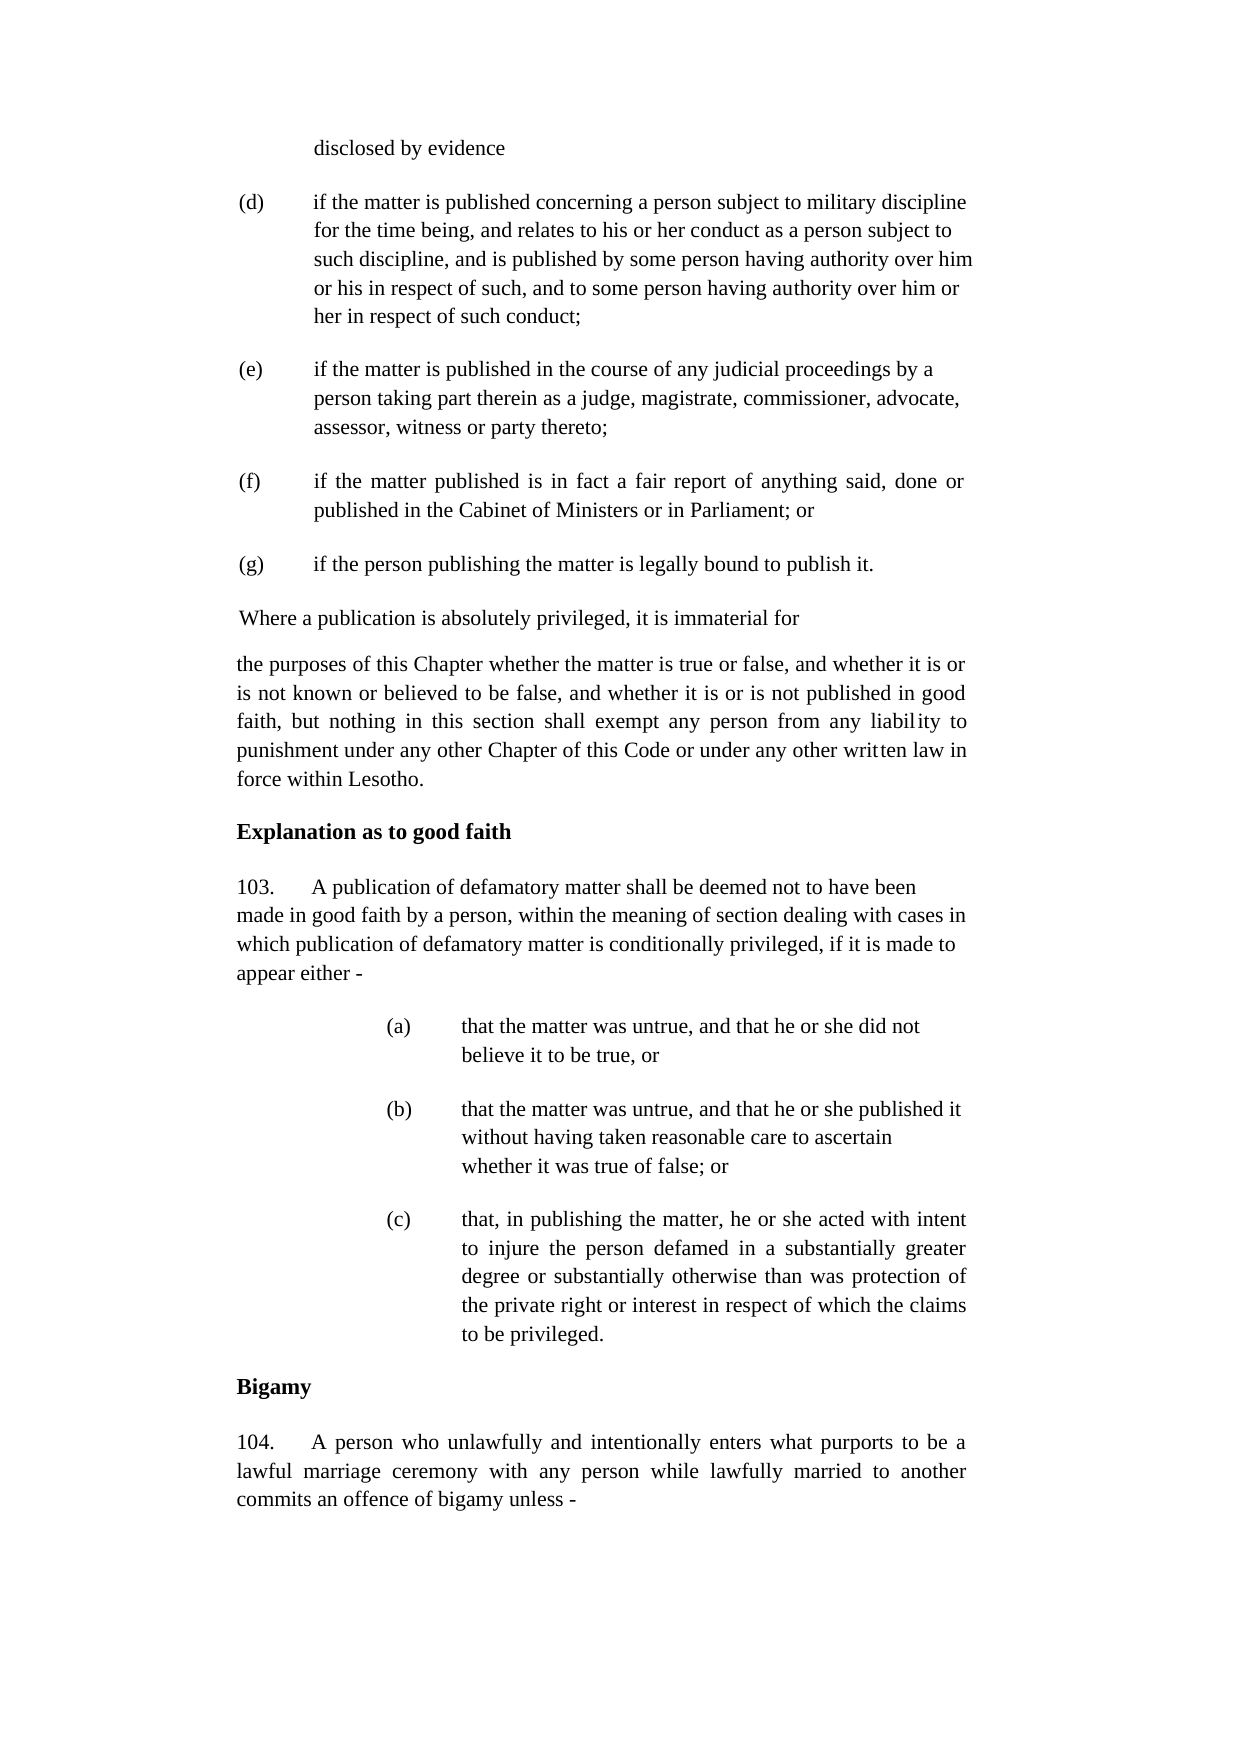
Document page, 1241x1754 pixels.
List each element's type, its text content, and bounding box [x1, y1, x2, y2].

list if the matter is published concerning a person subject to military discipline for the time being, and relates to his or her conduct as a person subject to such discipline, and is published by some person having authority over him or his in respect of such, and to some person having authority over him or her in respect of such conduct; [238, 186, 986, 329]
list if the matter published is in fact a fair report of anything said, done or published in the Cabinet of Ministers or in Parliament; or [238, 465, 965, 523]
text the purposes of this Chapter whether the matter is true or false, and whether it is or is not known or believed to be false, and whether it is or is not published in good faith, but nothing in this section shall exempt any person from any liability to punishment under any other Chapter of this Code or under any other written law in force within Lesotho. [236, 649, 967, 792]
list if the person publishing the matter is legally bound to publish it. [238, 547, 986, 577]
text Explanation as to good faith [236, 822, 1009, 844]
list A person who unlawfully and intentionally enters what purports to be a lawful marriage ceremony with any person while lawfully married to another commits an offence of bigamy unless - [236, 1426, 967, 1513]
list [238, 133, 986, 161]
list if the matter is published in the course of any judicial proceedings by a person taking part therein as a judge, magistrate, commissioner, advocate, assessor, witness or party thereto; [238, 354, 986, 440]
list that the matter was untrue, and that he or she did not believe it to be true, or [386, 1010, 967, 1068]
list that the matter was untrue, and that he or she published it without having taken reasonable care to ascertain whether it was true of false; or [386, 1093, 967, 1179]
list A publication of defamatory matter shall be deemed not to have been made in good faith by a person, within the meaning of section dealing with cases in which publication of defamatory matter is conditionally privileged, if it is made to appear either - [236, 871, 967, 986]
text Where a publication is absolutely privileged, it is immaterial for [238, 608, 1009, 630]
text Bigamy [236, 1377, 1009, 1399]
list that, in publishing the matter, he or she acted with intent to injure the person defamed in a substantially greater degree or substantially otherwise than was protection of the private right or interest in respect of which the claims to be privileged. [386, 1204, 967, 1347]
